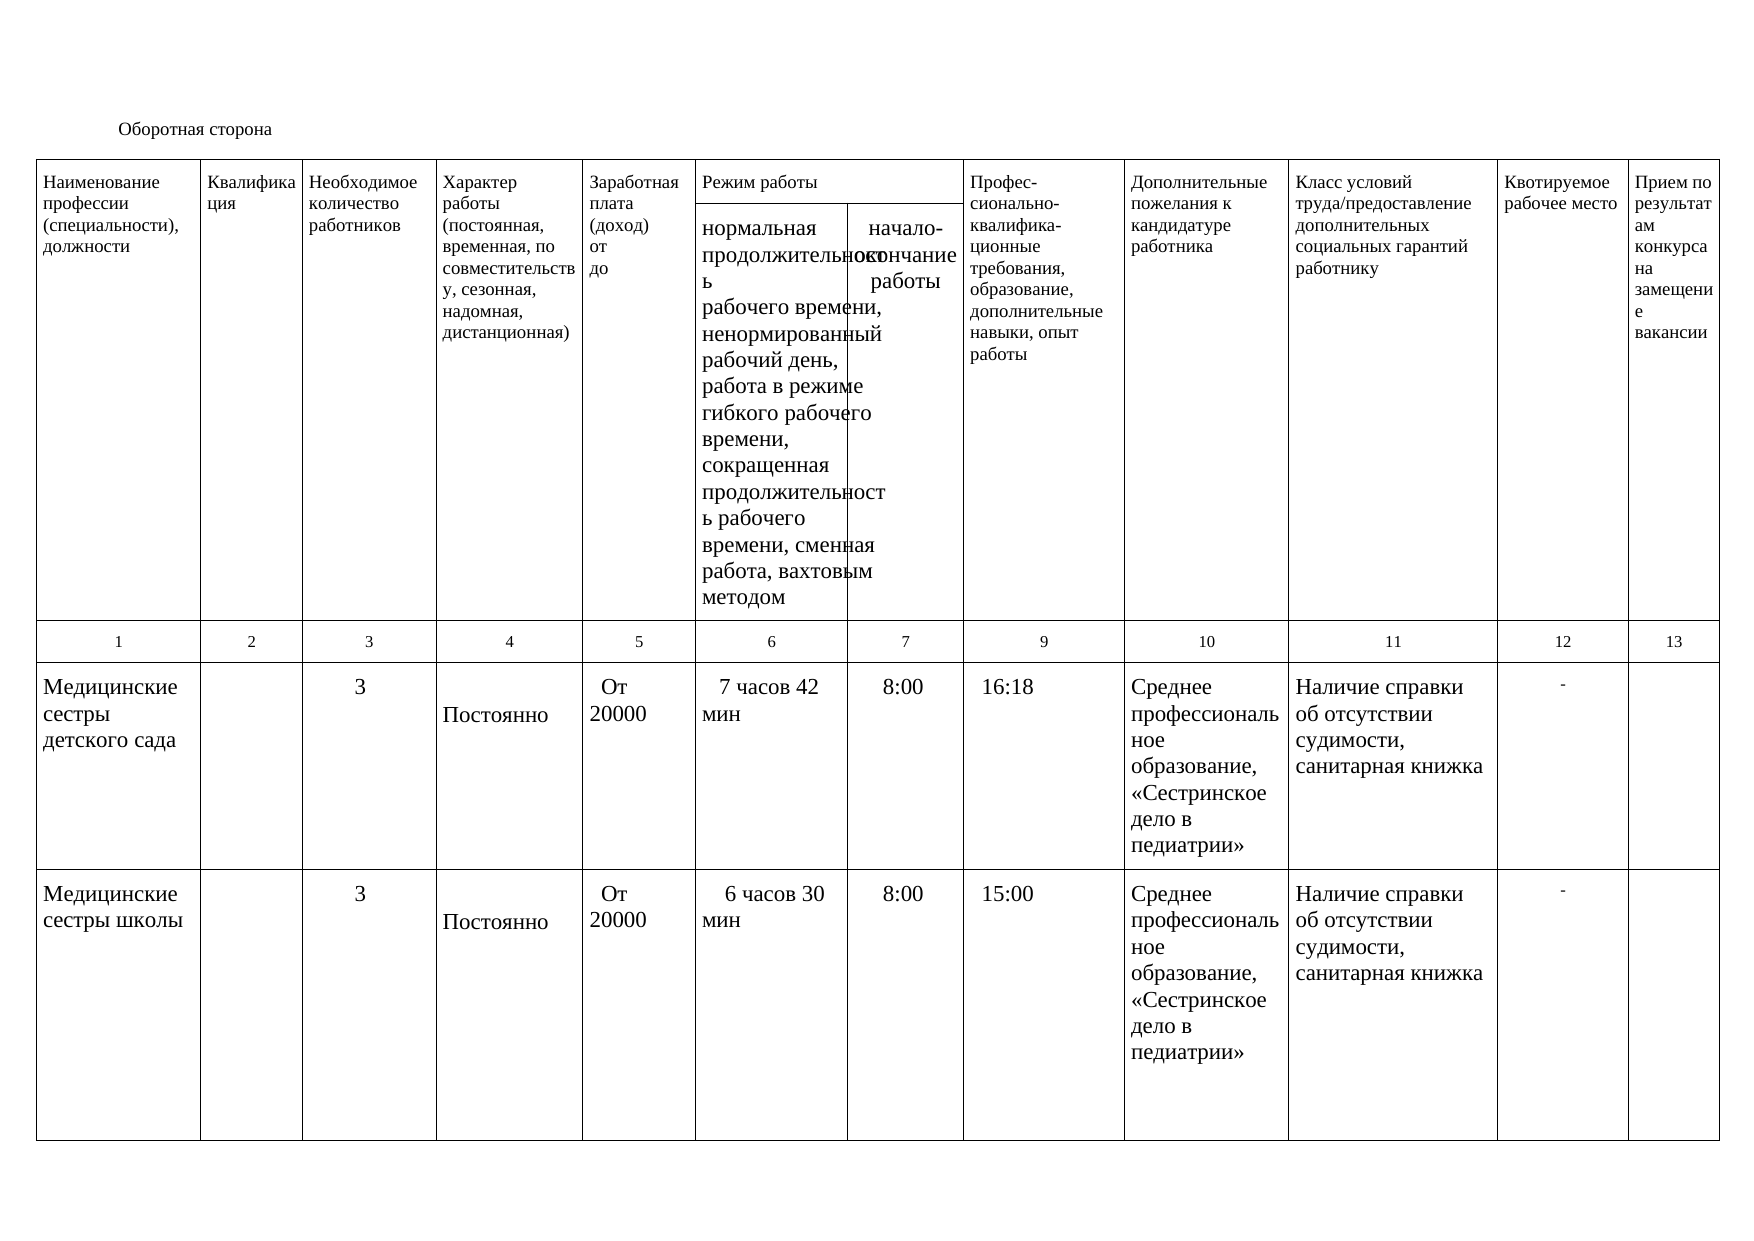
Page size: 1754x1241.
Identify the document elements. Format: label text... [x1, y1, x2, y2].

table_cell [1629, 663, 1719, 868]
table_cell 12 [1498, 621, 1628, 662]
table_cell [201, 663, 302, 868]
table_cell 11 [1289, 621, 1497, 662]
table_cell [1629, 870, 1719, 1140]
table_cell 7 [848, 621, 963, 662]
table_cell [201, 870, 302, 1140]
table_cell 1 [37, 621, 200, 662]
table_cell Наличие справки об отсутствии судимости, санитарная книжка [1289, 663, 1497, 868]
table_header Квотируемое рабочее место [1498, 160, 1628, 620]
table_cell 6 часов 30 мин [696, 870, 847, 1140]
table_cell От 20000 [583, 663, 695, 868]
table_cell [37, 870, 200, 1140]
table_cell - [1498, 870, 1628, 1140]
table_cell Среднее профессиональное образование, «Сестринское дело в педиатрии» [1125, 663, 1288, 868]
table_cell 15:00 [964, 870, 1124, 1140]
table_header Характер работы (постоянная, временная, по совместительству, сезонная, надомная, дистанционная) [437, 160, 582, 620]
table_header Заработная плата (доход) от до [583, 160, 695, 620]
table_header Профес-сионально-квалифика-ционные требования, образование, дополнительные навыки, опыт работы [964, 160, 1124, 620]
table_cell нормальная продолжительность рабочего времени, ненормированный рабочий день, работа в режиме гибкого рабочего времени, сокращенная продолжительность рабочего времени, сменная работа, вахтовым методом [696, 204, 847, 620]
table_header Необходимое количество работников [303, 160, 436, 620]
table_header Режим работы [696, 160, 963, 203]
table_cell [1125, 870, 1288, 1140]
table_cell 3 [303, 870, 436, 1140]
table_cell 7 часов 42 мин [696, 663, 847, 868]
text Оборотная сторона [118, 118, 1636, 140]
table_cell 8:00 [848, 870, 963, 1140]
table_cell 4 [437, 621, 582, 662]
table_header Наименование профессии (специальности), должности [37, 160, 200, 620]
table_header Прием по результатам конкурса на замещение вакансии [1629, 160, 1719, 620]
table_cell - [1498, 663, 1628, 868]
table_cell 13 [1629, 621, 1719, 662]
table_cell Постоянно [437, 870, 582, 1140]
table_cell От 20000 [583, 870, 695, 1140]
table_cell 2 [201, 621, 302, 662]
table_cell начало-окончание работы [848, 204, 963, 620]
table_cell 10 [1125, 621, 1288, 662]
table_cell 3 [303, 621, 436, 662]
table_cell 6 [696, 621, 847, 662]
table_cell Постоянно [437, 663, 582, 868]
table_header Дополнительные пожелания к кандидатуре работника [1125, 160, 1288, 620]
table_header Квалификация [201, 160, 302, 620]
table_cell 9 [964, 621, 1124, 662]
table_cell 5 [583, 621, 695, 662]
table_cell Медицинские сестры детского сада [37, 663, 200, 868]
table_header Класс условий труда/предоставление дополнительных социальных гарантий работнику [1289, 160, 1497, 620]
table_cell 16:18 [964, 663, 1124, 868]
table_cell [1289, 870, 1497, 1140]
table_cell 3 [303, 663, 436, 868]
table_cell 8:00 [848, 663, 963, 868]
